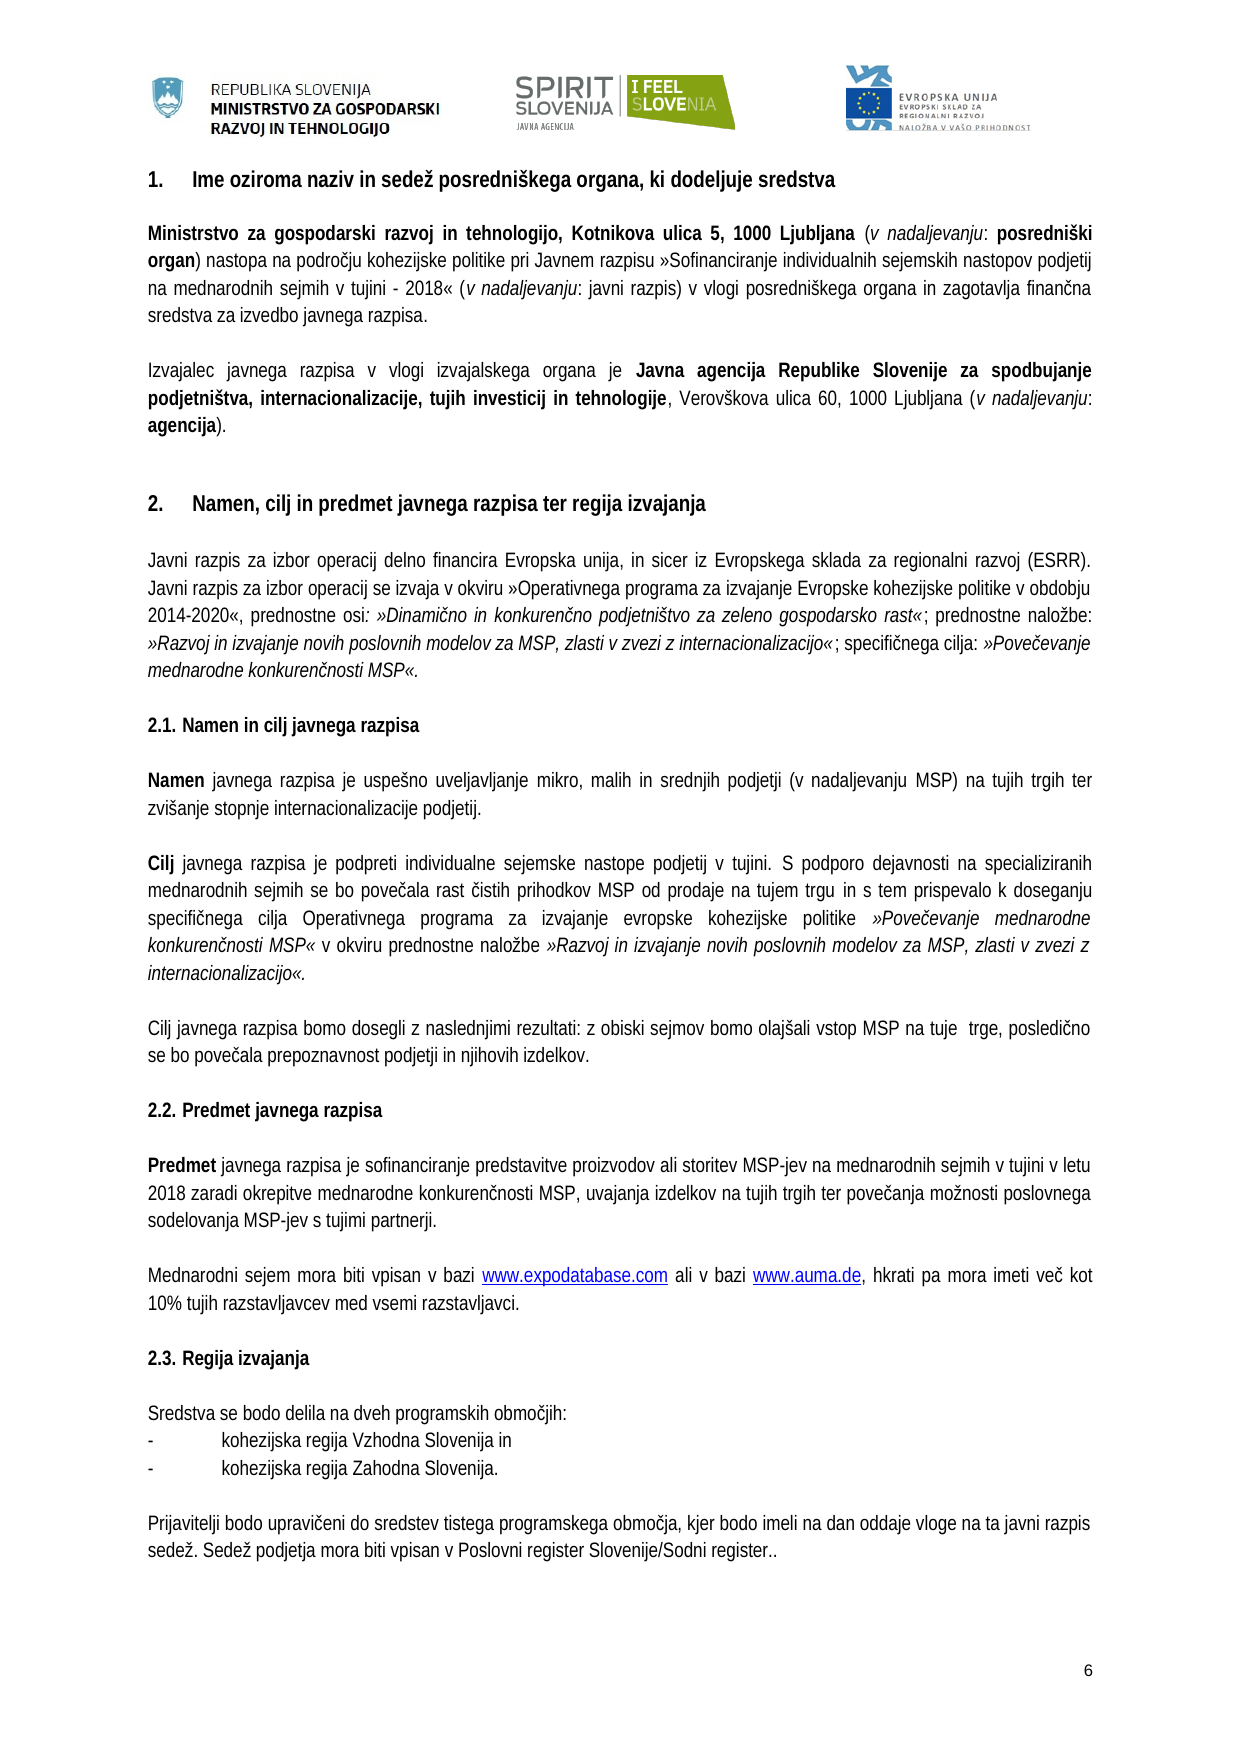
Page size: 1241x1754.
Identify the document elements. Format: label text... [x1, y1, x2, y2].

text Izvajalec javnega razpisa v vlogi izvajalskega organa je Javna agencija Republike Slovenije za spodbujanje podjetništva, internacionalizacije, tujih investicij in tehnologije, Verovškova ulica 60, 1000 Ljubljana (v nadaljevanju: agencija). [148, 358, 1093, 437]
text Ministrstvo za gospodarski razvoj in tehnologijo, Kotnikova ulica 5, 1000 Ljubljana (v nadaljevanju: posredniški organ) nastopa na področju kohezijske politike pri Javnem razpisu »Sofinanciranje individualnih sejemskih nastopov podjetij na mednarodnih sejmih v tujini - 2018« (v nadaljevanju: javni razpis) v vlogi posredniškega organa in zagotavlja finančna sredstva za izvedbo javnega razpisa. [148, 221, 1093, 327]
list Namen in cilj javnega razpisa [148, 713, 1093, 737]
picture [147, 73, 461, 140]
picture [516, 75, 736, 140]
list Namen, cilj in predmet javnega razpisa ter regija izvajanja [148, 490, 1093, 517]
list Regija izvajanja [148, 1346, 1093, 1369]
text Prijavitelji bodo upravičeni do sredstev tistega programskega območja, kjer bodo imeli na dan oddaje vloge na ta javni razpis sedež. Sedež podjetja mora biti vpisan v Poslovni register Slovenije/Sodni register.. [148, 1511, 1093, 1562]
text Javni razpis za izbor operacij delno financira Evropska unija, in sicer iz Evropskega sklada za regionalni razvoj (ESRR). Javni razpis za izbor operacij se izvaja v okviru »Operativnega programa za izvajanje Evropske kohezijske politike v obdobju 2014-2020«, prednostne osi: »Dinamično in konkurenčno podjetništvo za zeleno gospodarsko rast«; prednostne naložbe: »Razvoj in izvajanje novih poslovnih modelov za MSP, zlasti v zvezi z internacionalizacijo«; specifičnega cilja: »Povečevanje mednarodne konkurenčnosti MSP«. [148, 548, 1093, 682]
text Cilj javnega razpisa je podpreti individualne sejemske nastope podjetij v tujini. S podporo dejavnosti na specializiranih mednarodnih sejmih se bo povečala rast čistih prihodkov MSP od prodaje na tujem trgu in s tem prispevalo k doseganju specifičnega cilja Operativnega programa za izvajanje evropske kohezijske politike »Povečevanje mednarodne konkurenčnosti MSP« v okviru prednostne naložbe »Razvoj in izvajanje novih poslovnih modelov za MSP, zlasti v zvezi z internacionalizacijo«. [148, 874, 1093, 984]
text Predmet javnega razpisa je sofinanciranje predstavitve proizvodov ali storitev MSP-jev na mednarodnih sejmih v tujini v letu 2018 zaradi okrepitve mednarodne konkurenčnosti MSP, uvajanja izdelkov na tujih trgih ter povečanja možnosti poslovnega sodelovanja MSP-jev s tujimi partnerji. [148, 1153, 1093, 1232]
text - kohezijska regija Zahodna Slovenija. [148, 1456, 1093, 1479]
list Predmet javnega razpisa [148, 1098, 1093, 1122]
text Sredstva se bodo delila na dveh programskih območjih: [148, 1401, 1093, 1424]
list Ime oziroma naziv in sedež posredniškega organa, ki dodeljuje sredstva [148, 166, 1093, 192]
text Mednarodni sejem mora biti vpisan v bazi www.expodatabase.com ali v bazi www.auma.de, hkrati pa mora imeti več kot 10% tujih razstavljavcev med vsemi razstavljavci. [148, 1263, 1093, 1314]
text Namen javnega razpisa je uspešno uveljavljanje mikro, malih in srednjih podjetji (v nadaljevanju MSP) na tujih trgih ter zvišanje stopnje internacionalizacije podjetij. [148, 768, 1093, 819]
picture [845, 65, 1031, 131]
text - kohezijska regija Vzhodna Slovenija in [148, 1428, 1093, 1452]
text Cilj javnega razpisa bomo dosegli z naslednjimi rezultati: z obiski sejmov bomo olajšali vstop MSP na tuje trge, posledično se bo povečala prepoznavnost podjetji in njihovih izdelkov. [148, 1016, 1093, 1067]
